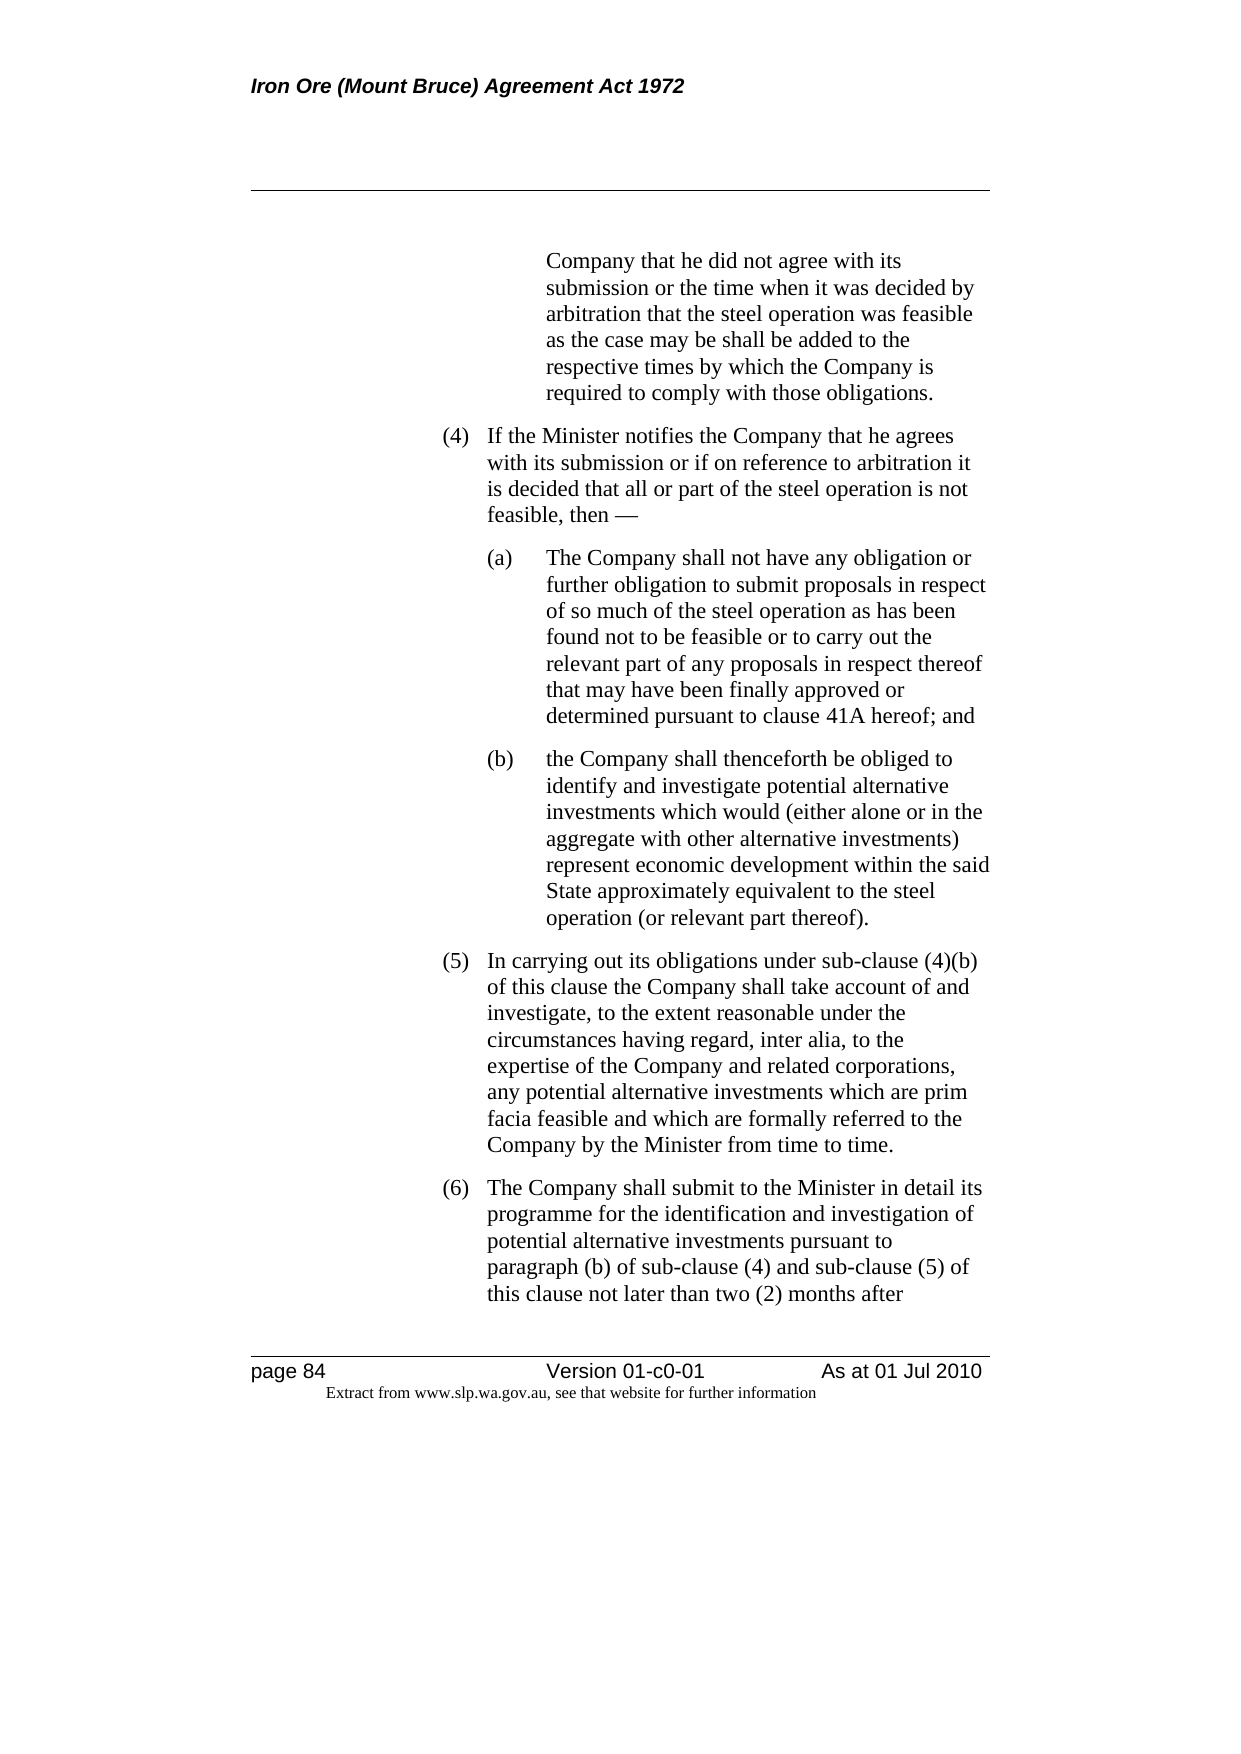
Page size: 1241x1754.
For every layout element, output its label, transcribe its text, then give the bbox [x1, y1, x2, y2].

text (4) If the Minister notifies the Company that he agrees with its submission or if on reference to arbitration it is decided that all or part of the steel operation is not feasible, then — [251, 422, 990, 528]
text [251, 1174, 990, 1306]
text (a) The Company shall not have any obligation or further obligation to submit proposals in respect of so much of the steel operation as has been found not to be feasible or to carry out the relevant part of any proposals in respect thereof that may have been finally approved or determined pursuant to clause 41A hereof; and [251, 544, 990, 729]
text (5) In carrying out its obligations under sub-clause (4)(b) of this clause the Company shall take account of and investigate, to the extent reasonable under the circumstances having regard, inter alia, to the expertise of the Company and related corporations, any potential alternative investments which are prim facia feasible and which are formally referred to the Company by the Minister from time to time. [251, 947, 990, 1157]
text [251, 247, 990, 406]
text (b) the Company shall thenceforth be obliged to identify and investigate potential alternative investments which would (either alone or in the aggregate with other alternative investments) represent economic development within the said State approximately equivalent to the steel operation (or relevant part thereof). [251, 746, 990, 930]
